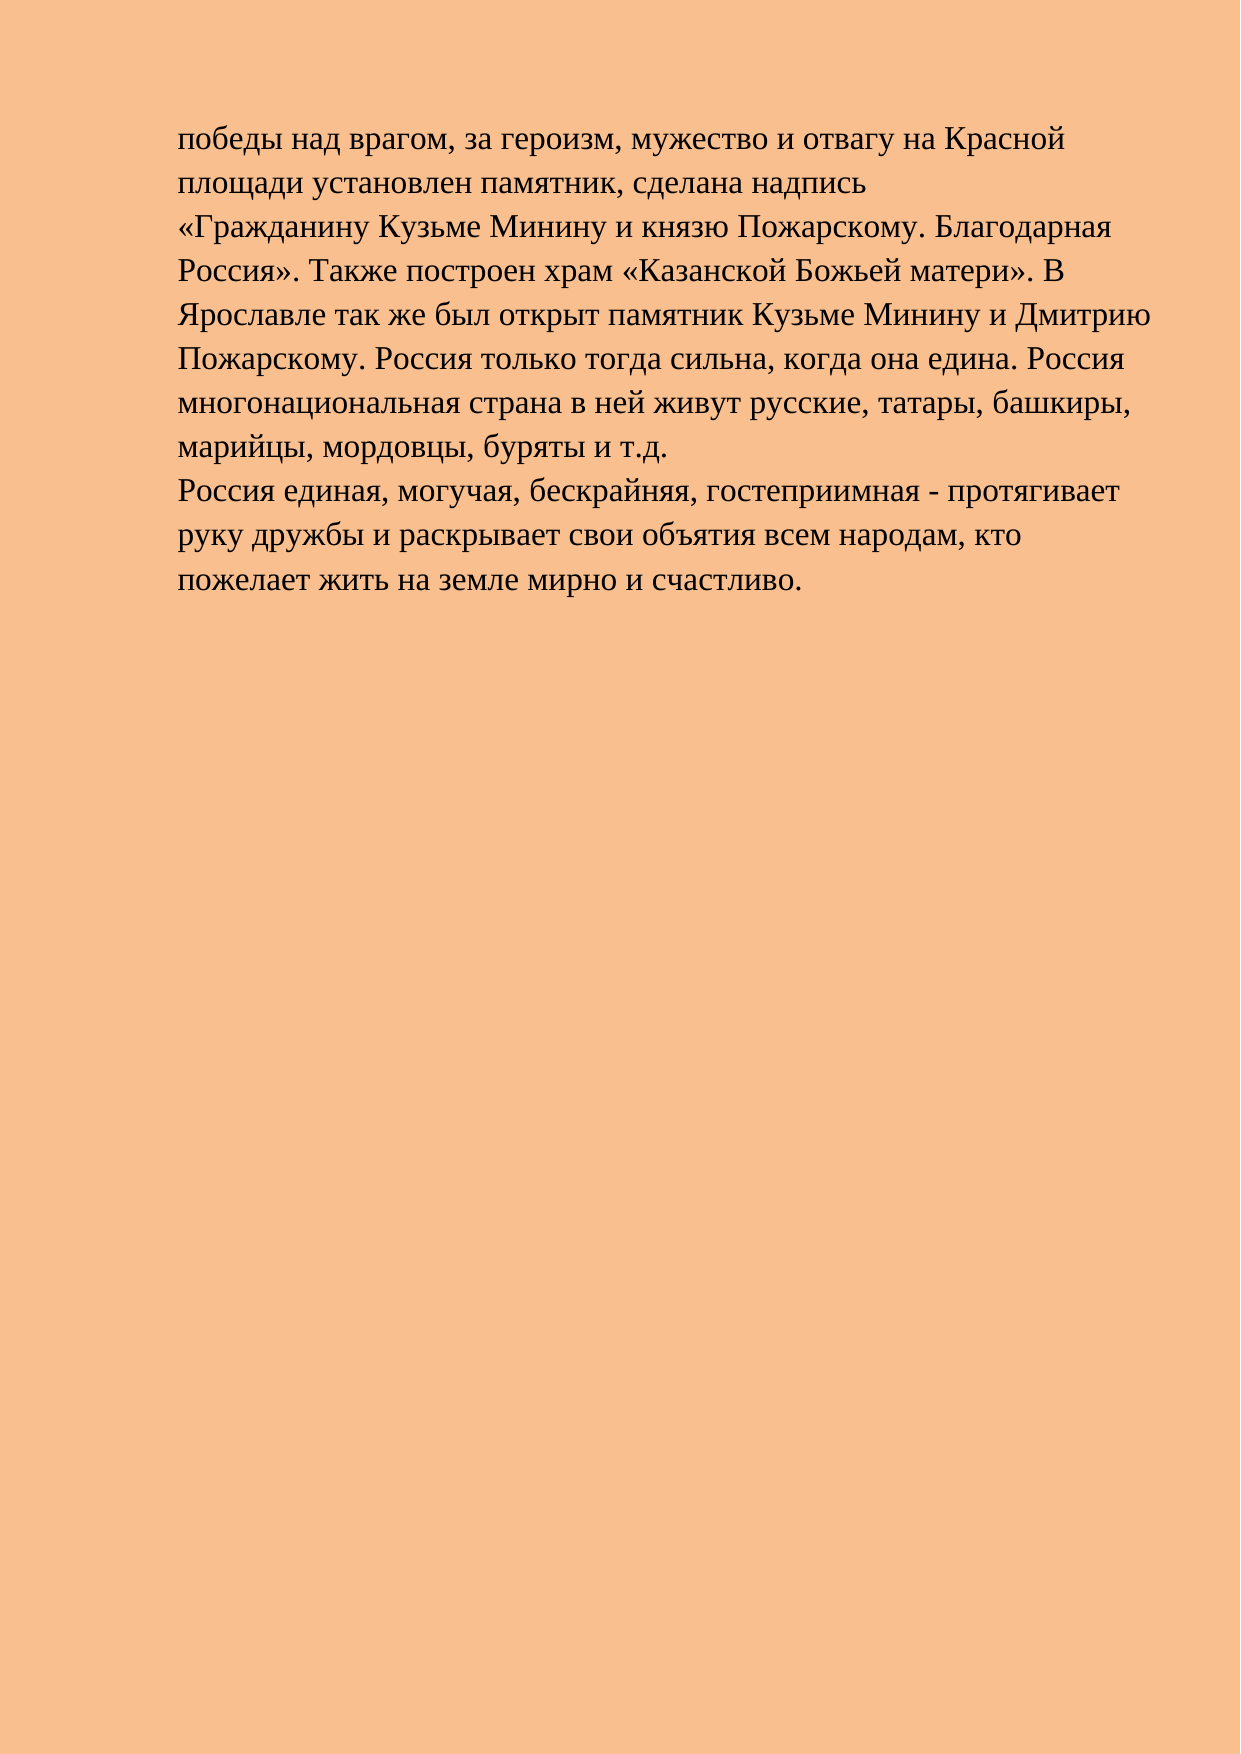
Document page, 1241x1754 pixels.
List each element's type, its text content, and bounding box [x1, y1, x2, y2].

text многонациональная страна в ней живут русские, татары, башкиры, [177, 382, 1152, 421]
text марийцы, мордовцы, буряты и т.д. [177, 427, 1152, 465]
text «Гражданину Кузьме Минину и князю Пожарскому. Благодарная Россия». Также построен храм «Казанской Божьей матери». В Ярославле так же был открыт памятник Кузьме Минину и Дмитрию Пожарскому. Россия только тогда сильна, когда она едина. Россия [177, 206, 1152, 377]
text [177, 118, 1152, 201]
text Россия единая, могучая, бескрайняя, гостеприимная - протягивает руку дружбы и раскрывает свои объятия всем народам, кто пожелает жить на земле мирно и счастливо. [177, 471, 1152, 597]
